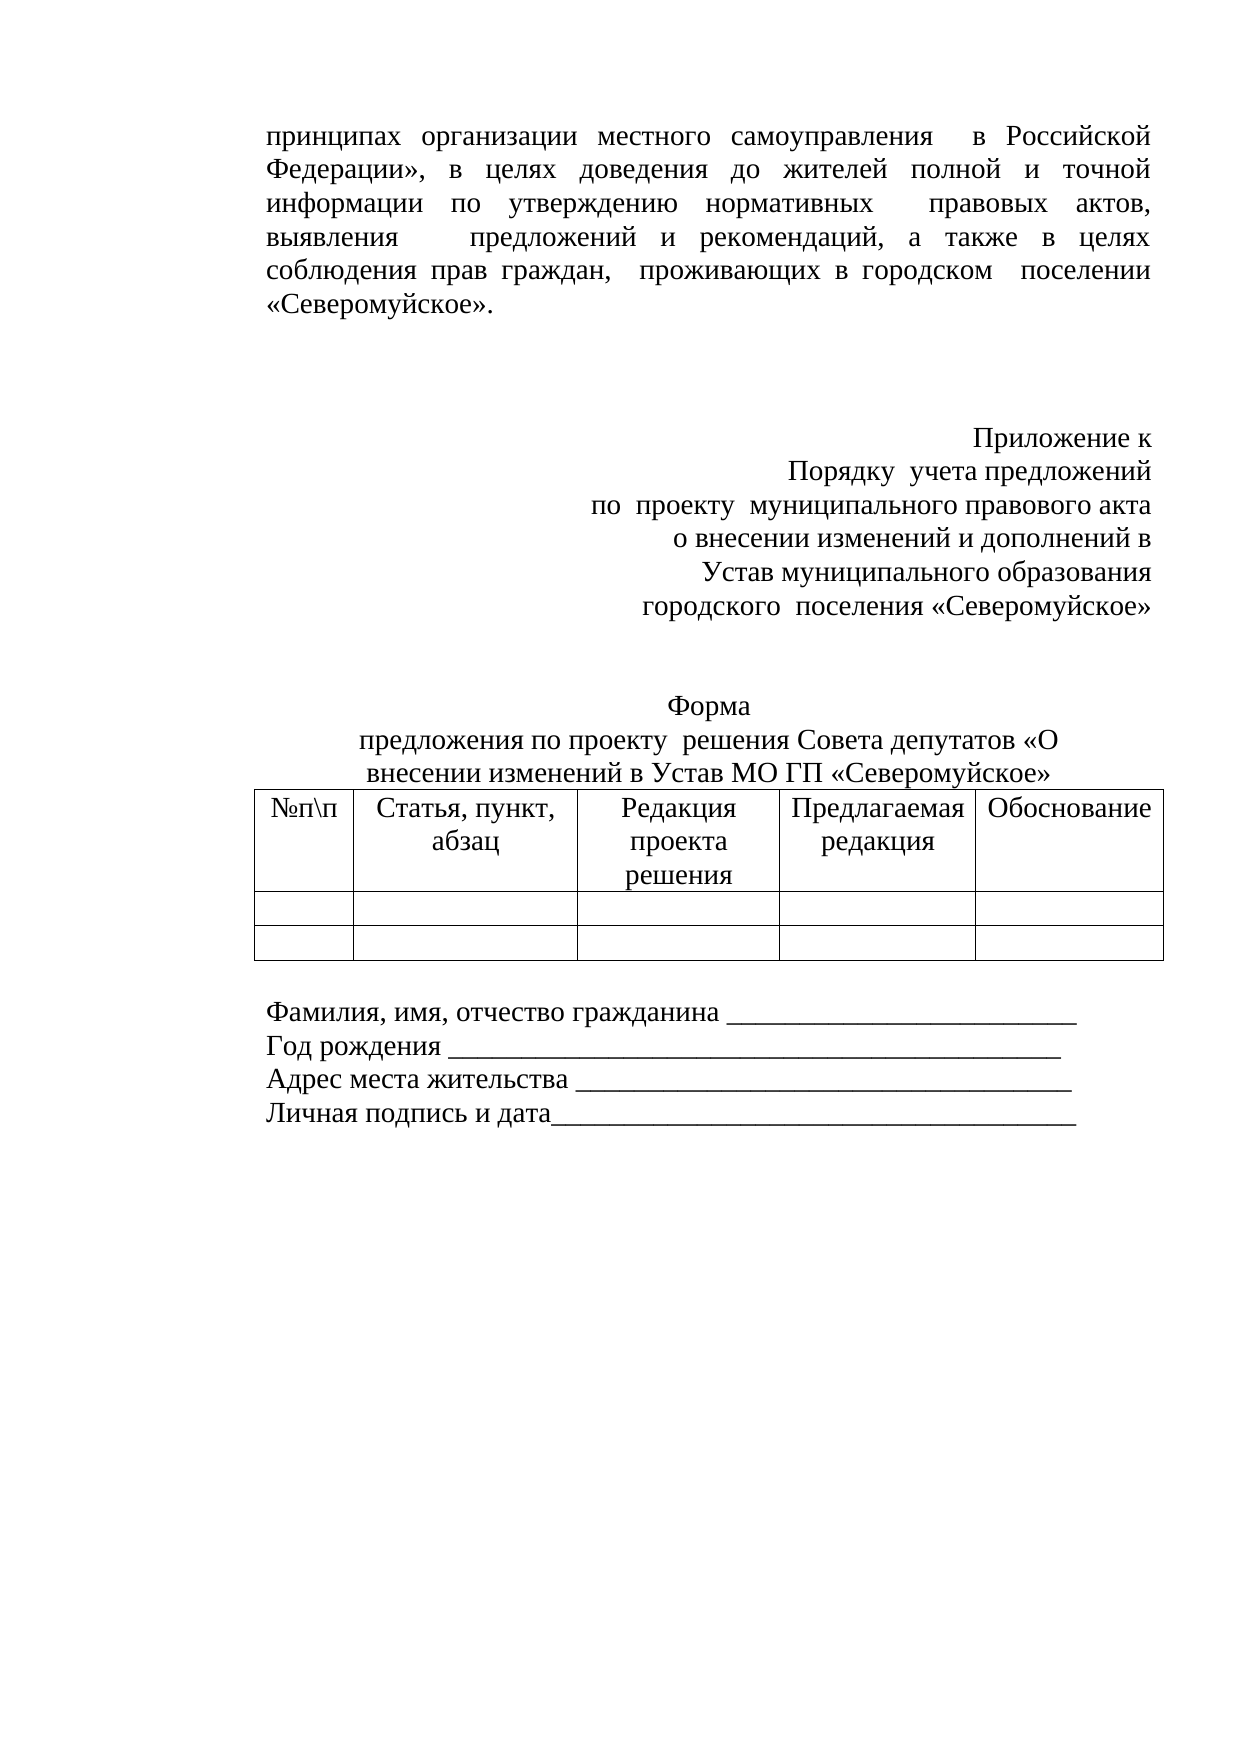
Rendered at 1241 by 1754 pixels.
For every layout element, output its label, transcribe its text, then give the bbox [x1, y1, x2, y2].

table_header Статья, пункт, абзац [354, 790, 577, 891]
table_cell [578, 892, 779, 925]
text Личная подпись и дата____________________________________ [266, 1095, 1152, 1128]
table_cell [255, 926, 353, 960]
table_header Редакция проекта решения [578, 790, 779, 891]
table_cell [780, 926, 975, 960]
table_cell [354, 926, 577, 960]
text Год рождения __________________________________________ [266, 1028, 1152, 1061]
table_cell [255, 892, 353, 925]
table_header Предлагаемая редакция [780, 790, 975, 891]
text Адрес места жительства __________________________________ [266, 1061, 1152, 1095]
text по проекту муниципального правового акта [266, 487, 1152, 521]
table_cell [780, 892, 975, 925]
text Устав муниципального образования [266, 554, 1152, 588]
text Порядку учета предложений [266, 453, 1152, 487]
table_cell [578, 926, 779, 960]
text Фамилия, имя, отчество гражданина ________________________ [266, 994, 1152, 1028]
text городского поселения «Северомуйское» [266, 588, 1152, 621]
text о внесении изменений и дополнений в [266, 521, 1152, 554]
text Форма [266, 688, 1152, 722]
table_cell [976, 892, 1163, 925]
table_cell [976, 926, 1163, 960]
text Приложение к [266, 420, 1152, 453]
text внесении изменений в Устав МО ГП «Северомуйское» [266, 755, 1152, 789]
table_header №п\п [255, 790, 353, 891]
table_cell [354, 892, 577, 925]
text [266, 118, 1152, 319]
text предложения по проекту решения Совета депутатов «О [266, 722, 1152, 755]
table_header Обоснование [976, 790, 1163, 891]
